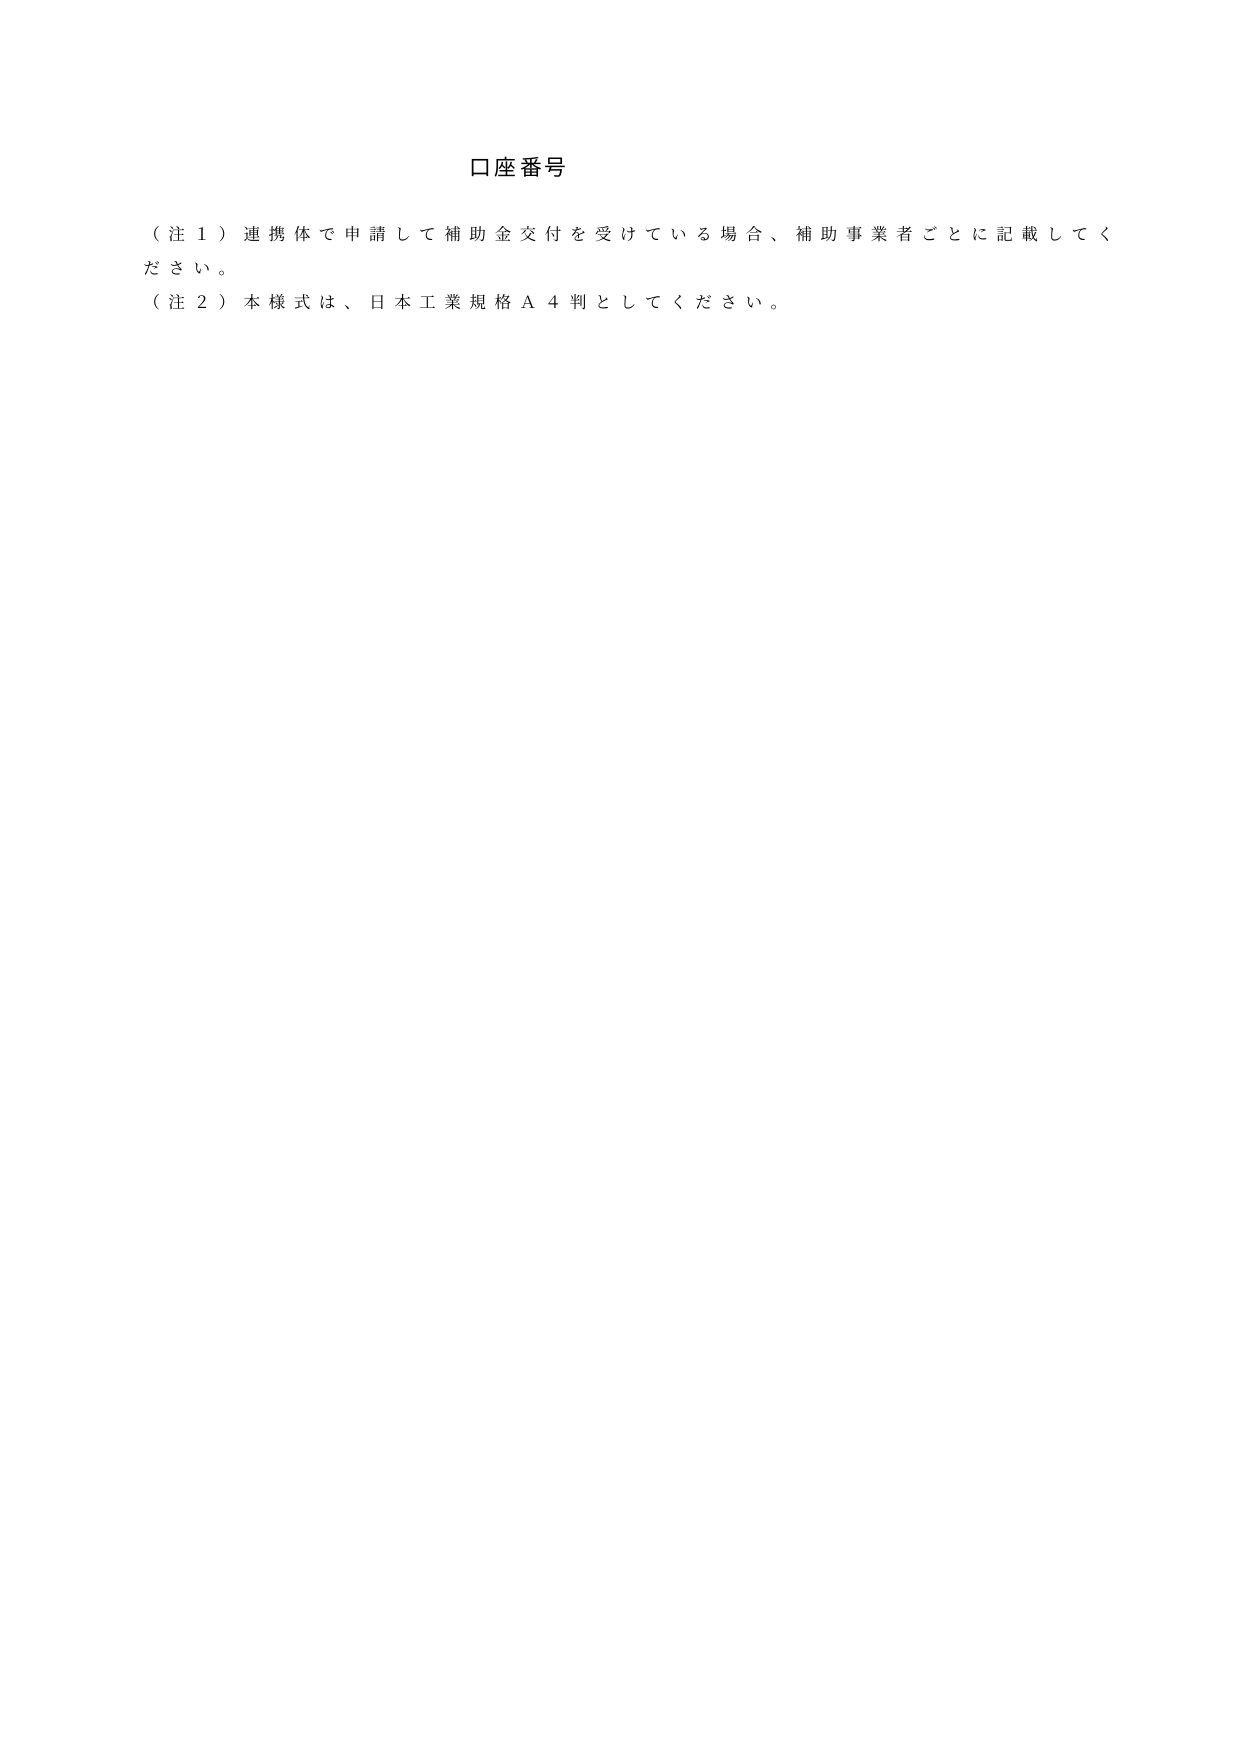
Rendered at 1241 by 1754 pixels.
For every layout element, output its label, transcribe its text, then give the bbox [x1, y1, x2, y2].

text 口座番号 [118, 149, 1122, 183]
text （注１）連携体で申請して補助金交付を受けている場合、補助事業者ごとに記載してください。 [118, 217, 1122, 284]
text （注２）本様式は、日本工業規格Ａ４判としてください。 [118, 284, 1122, 318]
